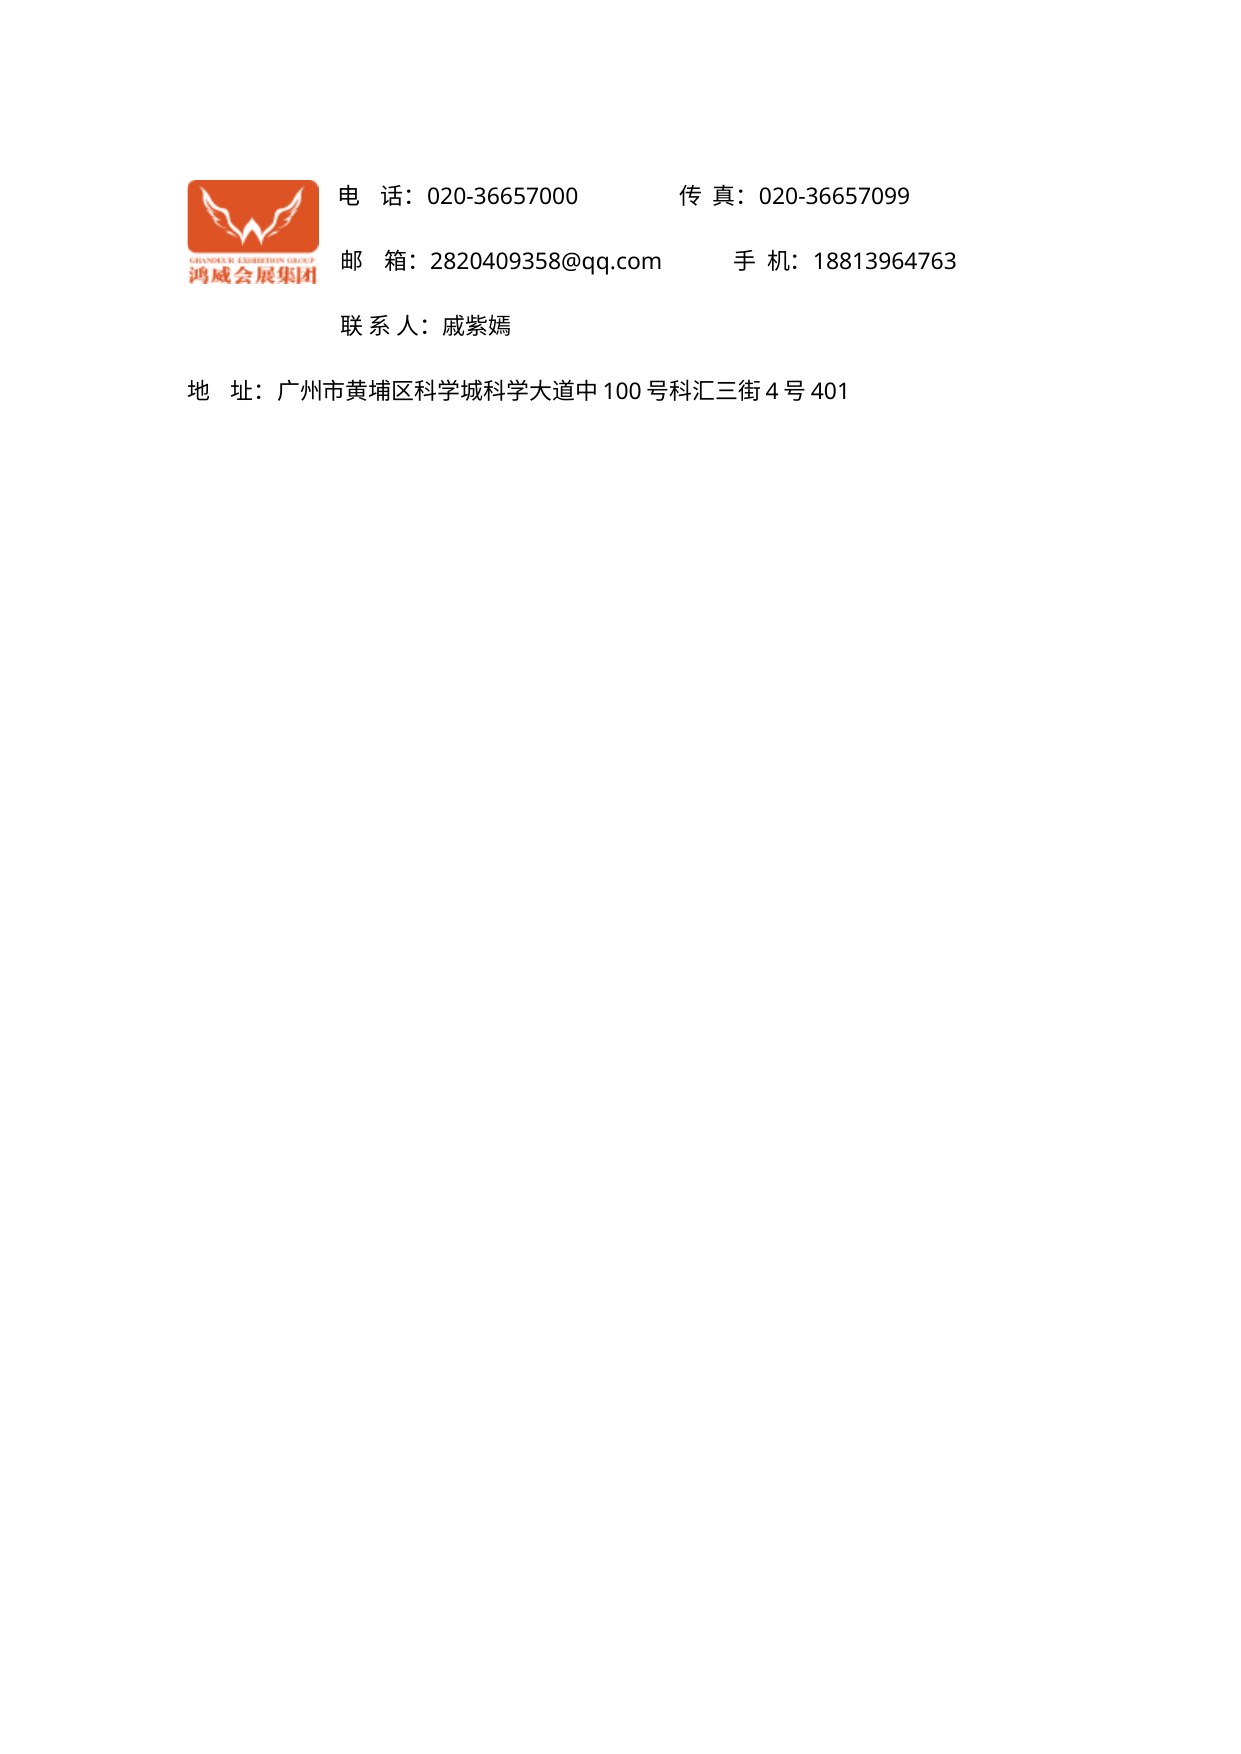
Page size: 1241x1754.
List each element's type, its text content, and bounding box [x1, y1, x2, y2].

text 邮 箱：2820409358@qq.com 手 机：18813964763 [341, 227, 1053, 292]
text 地 址：广州市黄埔区科学城科学大道中100号科汇三街4号401 [187, 357, 1053, 422]
picture [187, 180, 319, 284]
text 联 系 人：戚紫嫣 [341, 292, 1053, 357]
text 电 话：020-36657000 传 真：020-36657099 [187, 162, 1053, 227]
